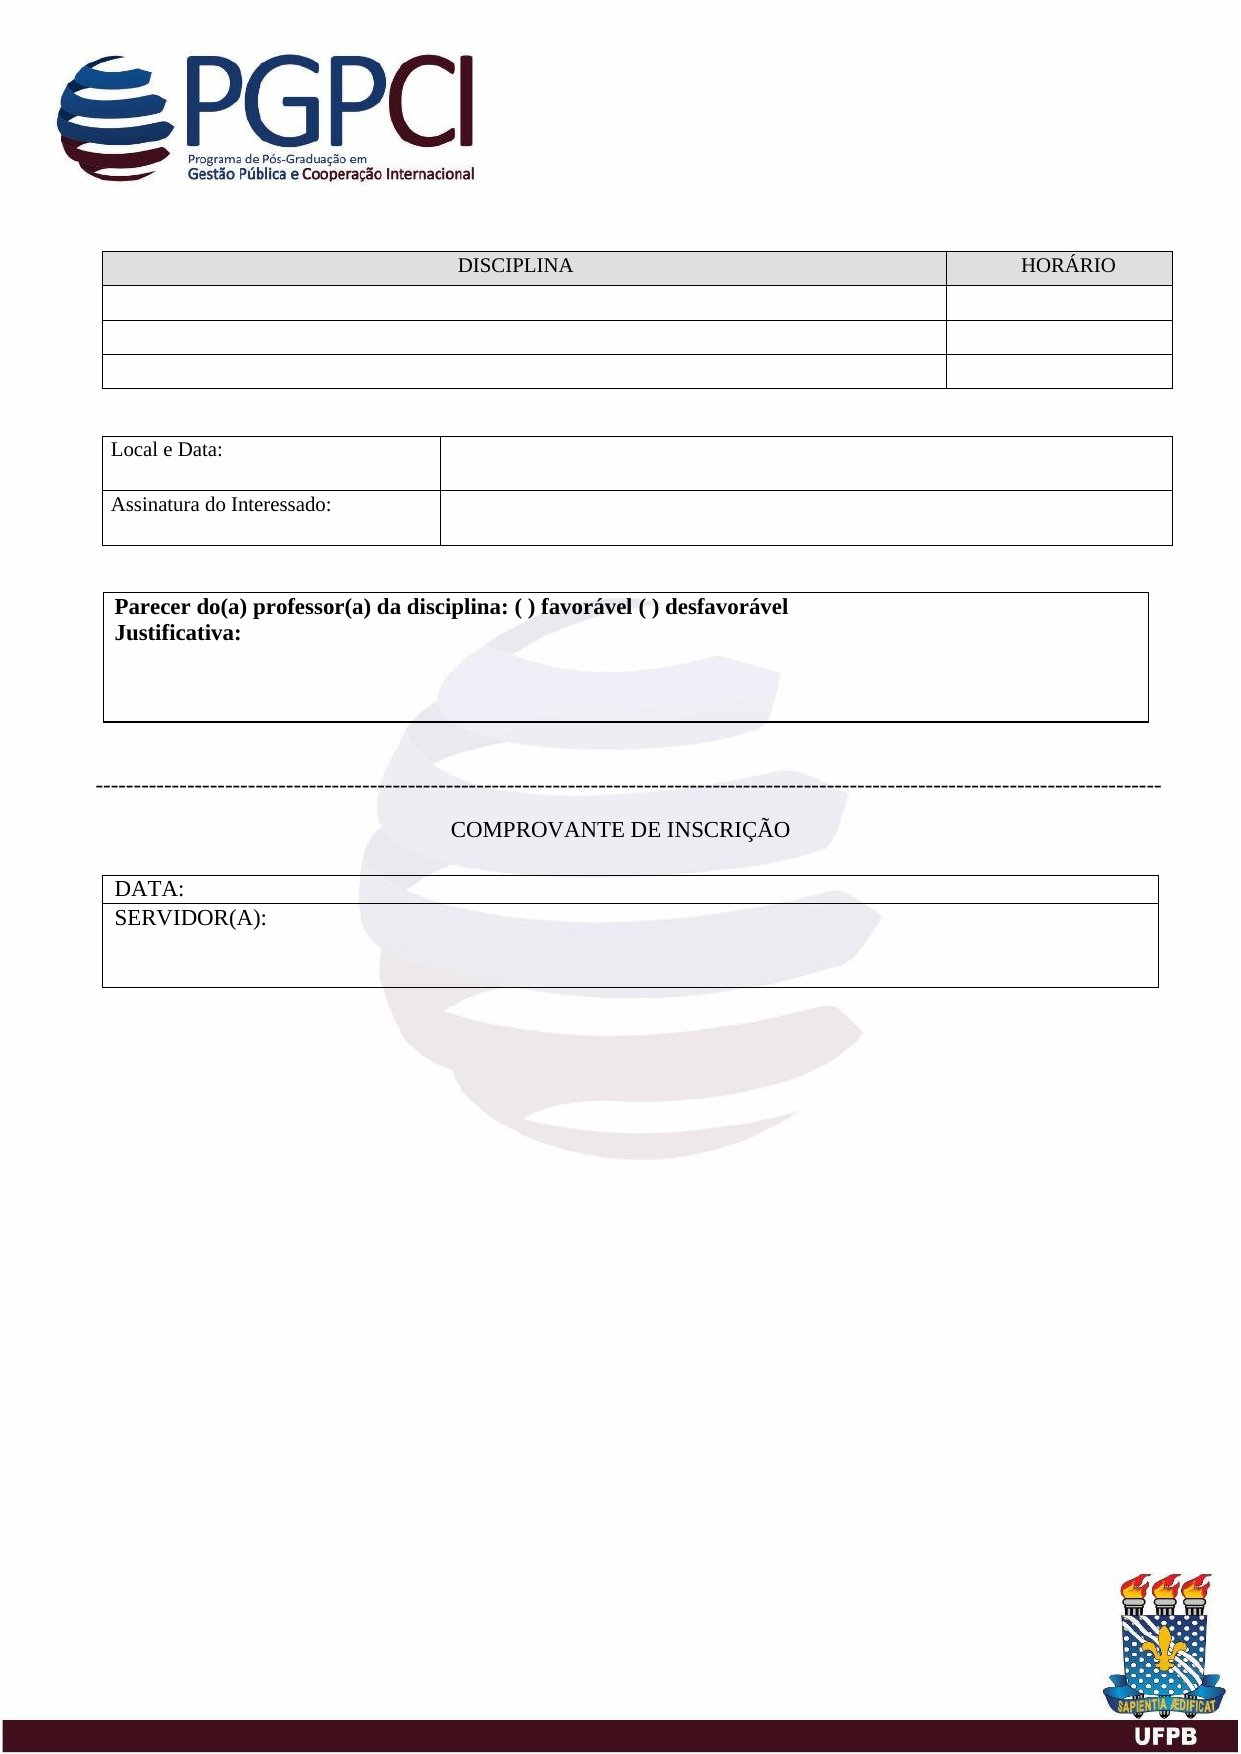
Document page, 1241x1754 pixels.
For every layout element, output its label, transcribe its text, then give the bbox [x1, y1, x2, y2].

table_header DATA: [103, 876, 1158, 902]
table_header HORÁRIO [947, 252, 1172, 285]
table_cell SERVIDOR(A): [103, 904, 1158, 987]
table_cell [441, 491, 1172, 545]
table_cell [103, 286, 946, 320]
table_cell Assinatura do Interessado: [103, 491, 440, 545]
table_header [441, 437, 1172, 490]
table_cell [103, 355, 946, 388]
table_cell [947, 286, 1172, 320]
picture [1, 4, 1239, 1753]
table_header DISCIPLINA [103, 252, 946, 285]
table_cell [103, 321, 946, 354]
text COMPROVANTE DE INSCRIÇÃO [127, 816, 1113, 843]
table_header Local e Data: [103, 437, 440, 490]
table_cell [947, 355, 1172, 388]
table_cell [947, 321, 1172, 354]
text -------------------------------------------------------------------------------------------------------------------------------------------- [92, 773, 1168, 797]
